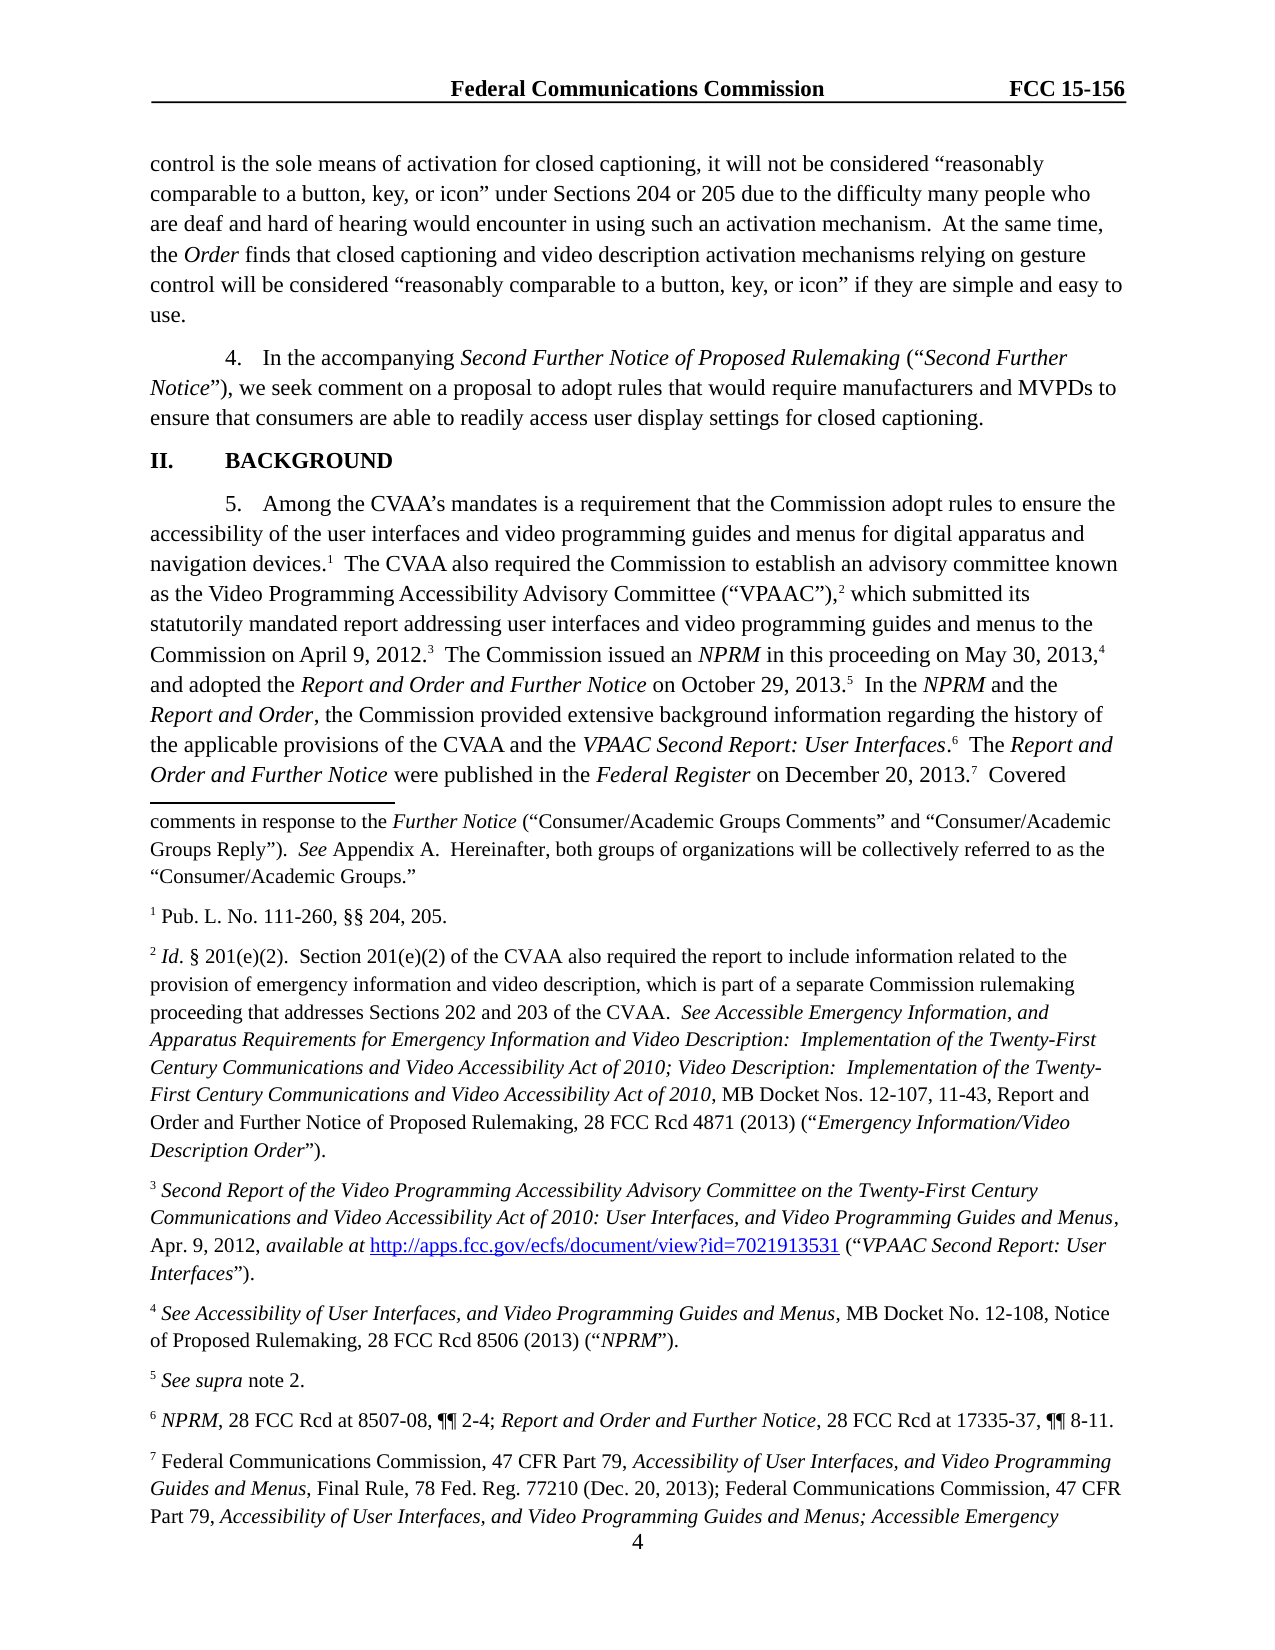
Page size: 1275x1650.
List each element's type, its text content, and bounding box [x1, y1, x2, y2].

text In the accompanying Second Further Notice of Proposed Rulemaking (“Second Further Notice”), we seek comment on a proposal to adopt rules that would require manufacturers and MVPDs to ensure that consumers are able to readily access user display settings for closed captioning. [150, 344, 1125, 431]
subtitle background [150, 447, 1125, 473]
text Among the CVAA’s mandates is a requirement that the Commission adopt rules to ensure the accessibility of the user interfaces and video programming guides and menus for digital apparatus and navigation devices. The CVAA also required the Commission to establish an advisory committee known as the Video Programming Accessibility Advisory Committee (“VPAAC”), which submitted its statutorily mandated report addressing user interfaces and video programming guides and menus to the Commission on April 9, 2012. The Commission issued an NPRM in this proceeding on May 30, 2013, and adopted the Report and Order and Further Notice on October 29, 2013. In the NPRM and the Report and Order, the Commission provided extensive background information regarding the history of the applicable provisions of the CVAA and the VPAAC Second Report: User Interfaces. The Report and Order and Further Notice were published in the Federal Register on December 20, 2013. Covered entities must comply with the rules adopted in the Report and Order by December 20, 2016, subject to certain exceptions. Consumer/Academic Groups filed a timely petition for reconsideration within 30 days of the Federal Register publication date. [150, 489, 1125, 788]
text Addressing a Petition for Reconsideration filed by several consumer and academic organizations, the Order modifies our decision in the Report and Order by finding that, when a voice control is the sole means of activation for closed captioning, it will not be considered “reasonably comparable to a button, key, or icon” under Sections 204 or 205 due to the difficulty many people who are deaf and hard of hearing would encounter in using such an activation mechanism. At the same time, the Order finds that closed captioning and video description activation mechanisms relying on gesture control will be considered “reasonably comparable to a button, key, or icon” if they are simple and easy to use. [150, 150, 1125, 327]
